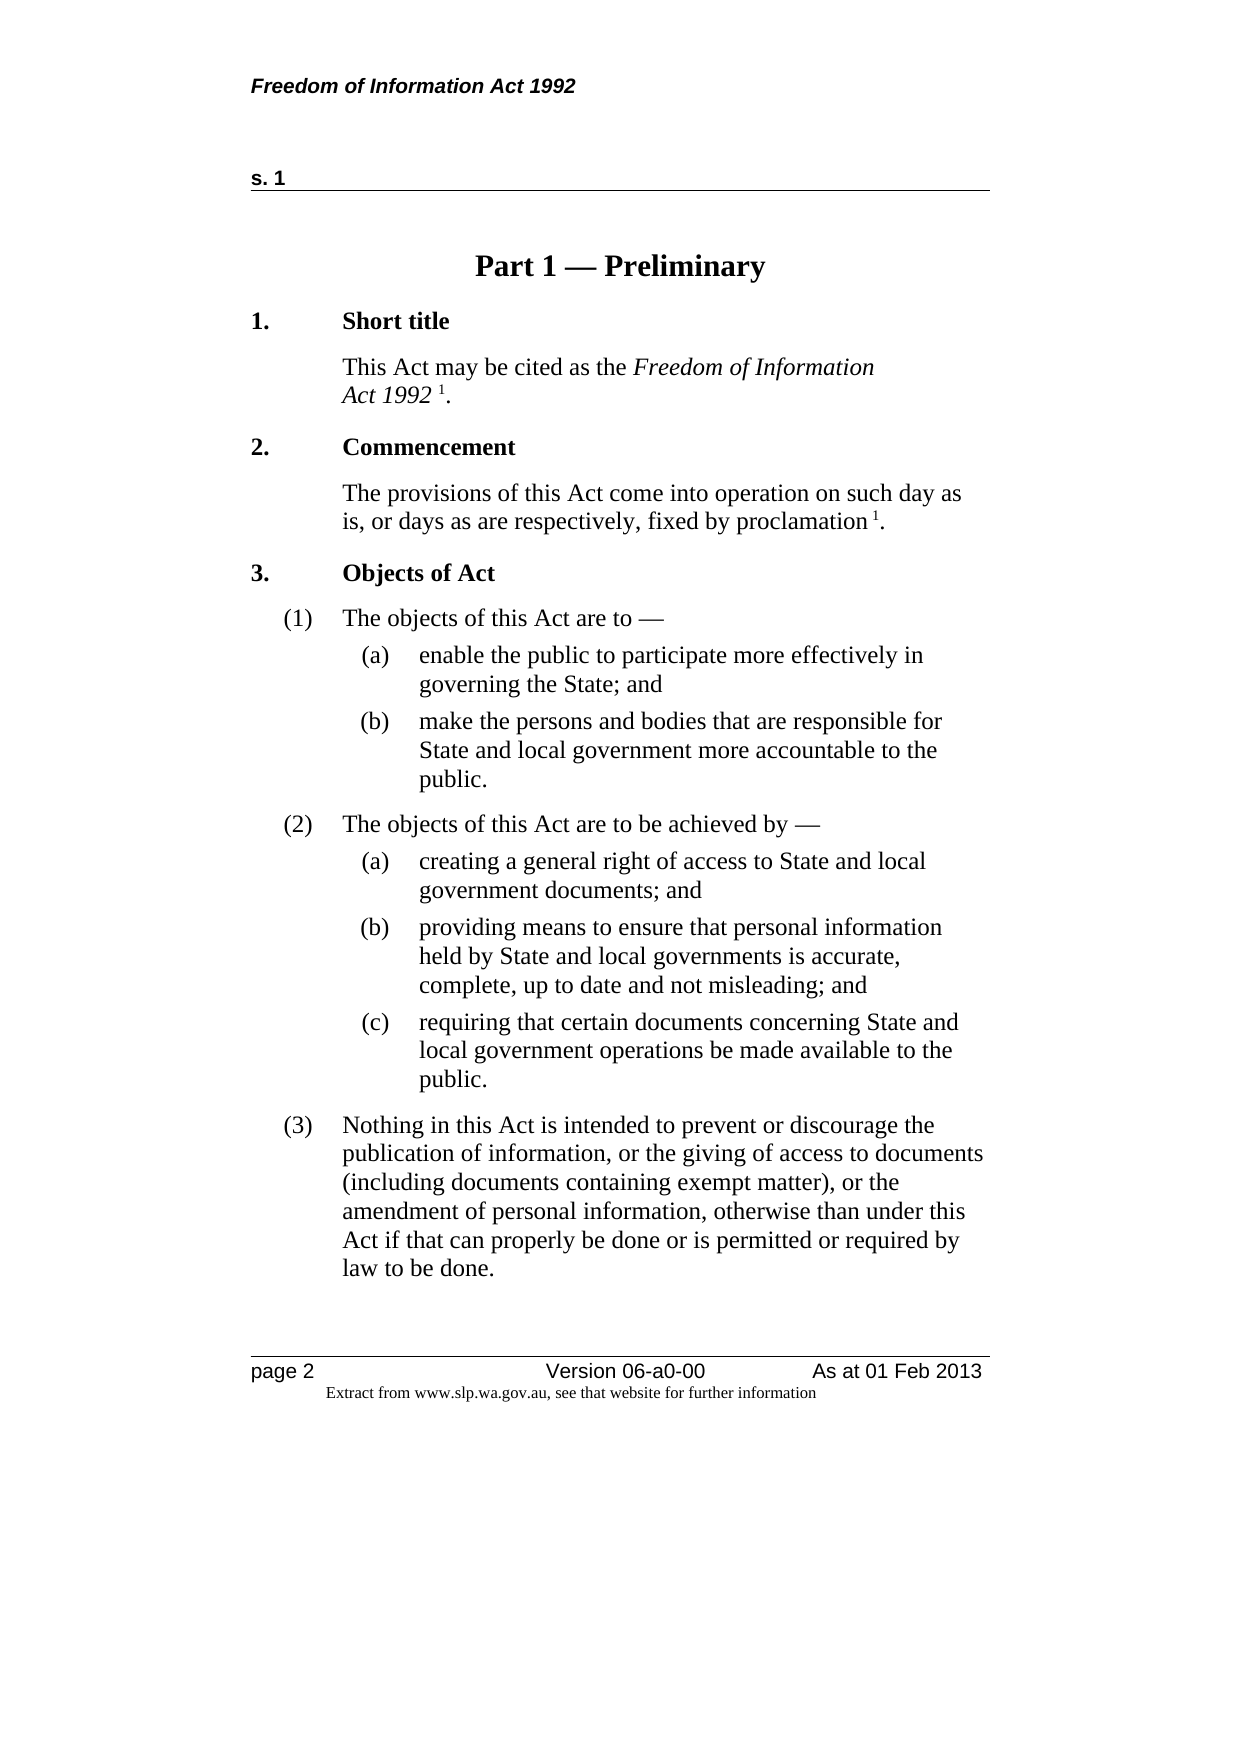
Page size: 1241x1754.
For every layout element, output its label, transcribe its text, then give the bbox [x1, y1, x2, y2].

subtitle 2. Commencement [251, 432, 990, 461]
text (b) providing means to ensure that personal information held by State and local governments is accurate, complete, up to date and not misleading; and [251, 912, 990, 998]
text The provisions of this Act come into operation on such day as is, or days as are respectively, fixed by proclamation 1. [251, 478, 990, 535]
subtitle 3. Objects of Act [251, 558, 990, 587]
text (1) The objects of this Act are to — [251, 603, 990, 632]
text (a) creating a general right of access to State and local government documents; and [251, 846, 990, 904]
subtitle 1. Short title [251, 306, 990, 335]
text This Act may be cited as the Freedom of Information Act 1992 1. [251, 352, 990, 409]
text (3) Nothing in this Act is intended to prevent or discourage the publication of information, or the giving of access to documents (including documents containing exempt matter), or the amendment of personal information, otherwise than under this Act if that can properly be done or is permitted or required by law to be done. [251, 1110, 990, 1282]
text (2) The objects of this Act are to be achieved by — [251, 809, 990, 838]
text (c) requiring that certain documents concerning State and local government operations be made available to the public. [251, 1007, 990, 1093]
text (a) enable the public to participate more effectively in governing the State; and [251, 641, 990, 698]
subtitle Part 1 — Preliminary [251, 247, 990, 283]
text (b) make the persons and bodies that are responsible for State and local government more accountable to the public. [251, 706, 990, 793]
